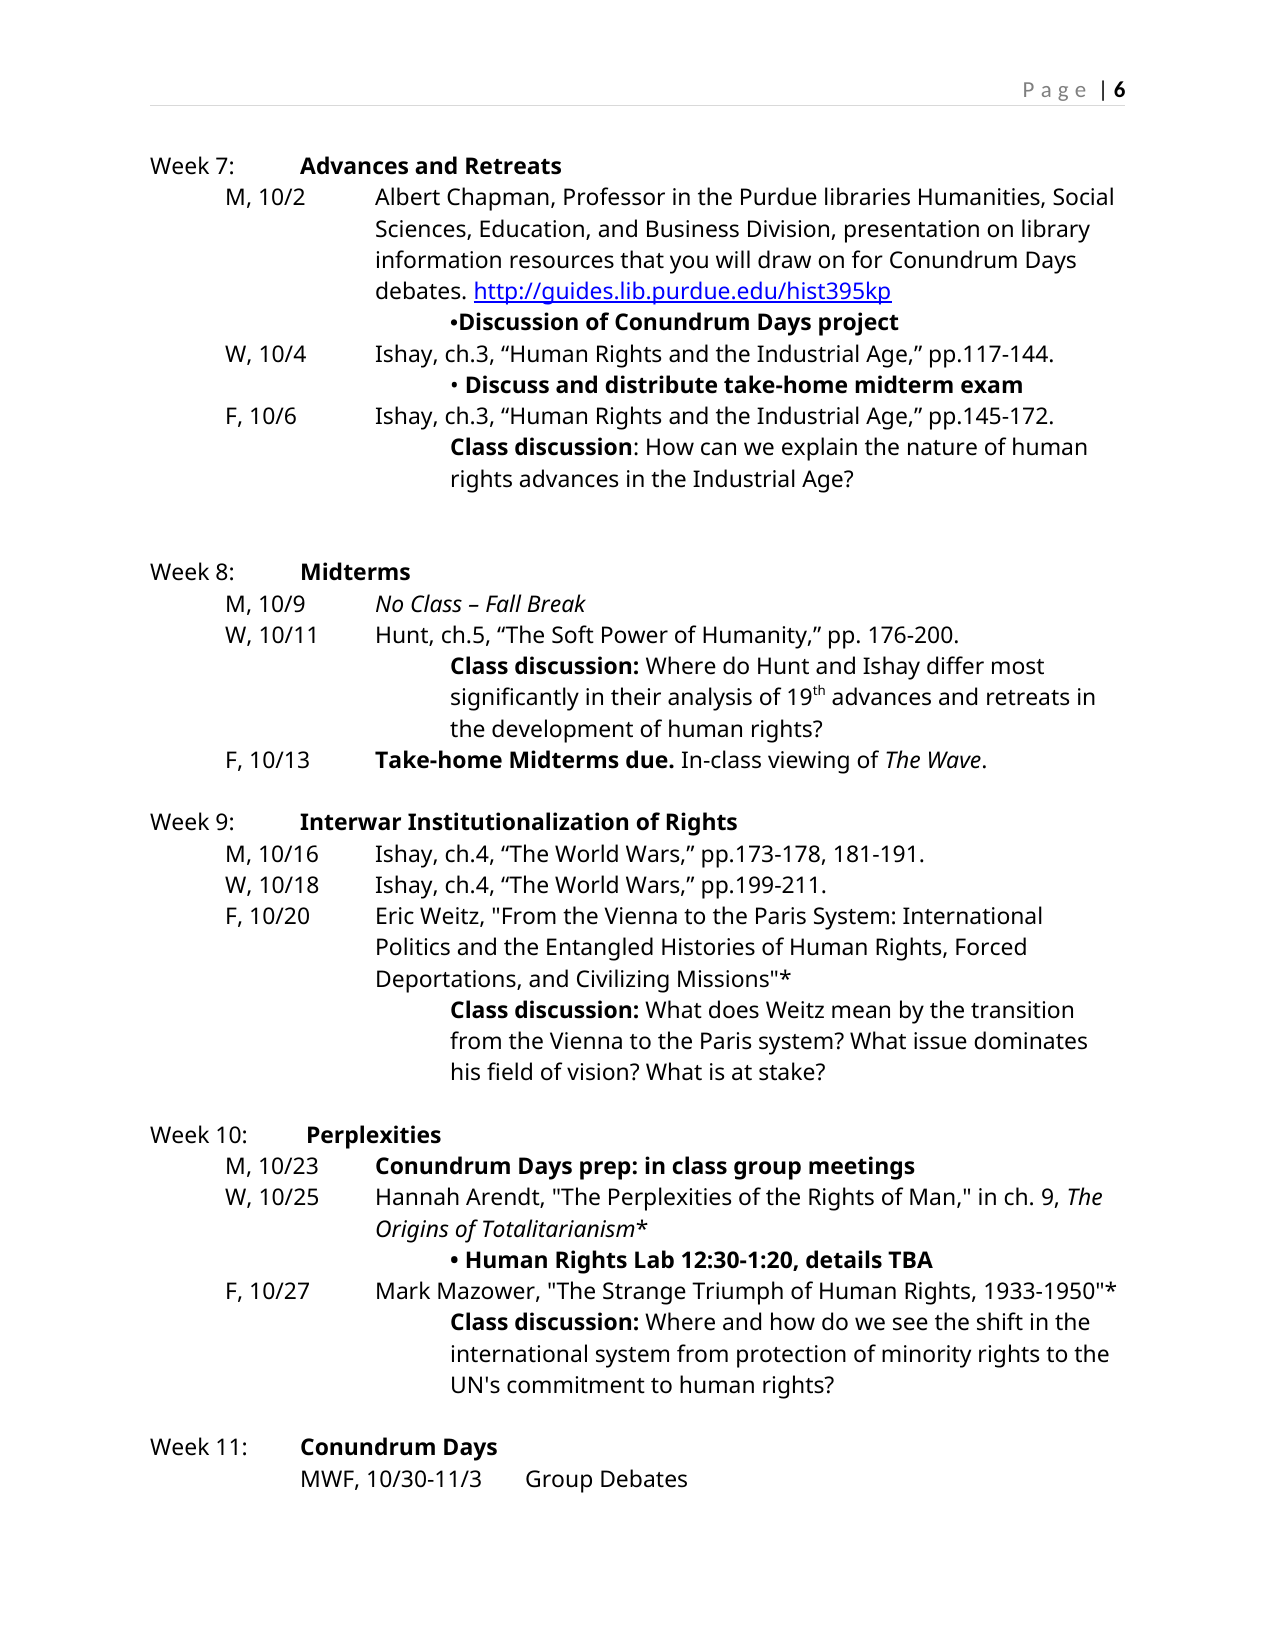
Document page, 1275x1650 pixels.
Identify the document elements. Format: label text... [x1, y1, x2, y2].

text M, 10/23 Conundrum Days prep: in class group meetings [150, 1150, 1125, 1181]
text • Discuss and distribute take-home midterm exam [150, 369, 1125, 400]
text W, 10/4 Ishay, ch.3, “Human Rights and the Industrial Age,” pp.117-144. [225, 337, 1125, 369]
text F, 10/6 Ishay, ch.3, “Human Rights and the Industrial Age,” pp.145-172. [150, 400, 1125, 431]
text F, 10/20 Eric Weitz, "From the Vienna to the Paris System: International Politics and the Entangled Histories of Human Rights, Forced Deportations, and Civilizing Missions"* [225, 900, 1125, 994]
text • Human Rights Lab 12:30-1:20, details TBA [225, 1244, 1125, 1275]
text W, 10/18 Ishay, ch.4, “The World Wars,” pp.199-211. [225, 869, 1125, 900]
text •Discussion of Conundrum Days project [150, 306, 1125, 337]
text M, 10/16 Ishay, ch.4, “The World Wars,” pp.173-178, 181-191. [225, 837, 1125, 869]
text Week 7: Advances and Retreats [150, 150, 1125, 181]
text MWF, 10/30-11/3 Group Debates [300, 1462, 1125, 1494]
text F, 10/27 Mark Mazower, "The Strange Triumph of Human Rights, 1933-1950"* [150, 1275, 1125, 1306]
text Week 11: Conundrum Days [150, 1431, 1125, 1462]
text Week 9: Interwar Institutionalization of Rights [150, 806, 1125, 837]
text Class discussion: Where and how do we see the shift in the international system from protection of minority rights to the UN's commitment to human rights? [450, 1306, 1125, 1400]
text M, 10/9 No Class – Fall Break [150, 587, 1125, 619]
text Week 10: Perplexities [150, 1119, 1125, 1150]
text Class discussion: What does Weitz mean by the transition from the Vienna to the Paris system? What issue dominates his field of vision? What is at stake? [450, 994, 1125, 1087]
text W, 10/11 Hunt, ch.5, “The Soft Power of Humanity,” pp. 176-200. [150, 619, 1125, 650]
text Week 8: Midterms [150, 556, 1125, 587]
text M, 10/2 Albert Chapman, Professor in the Purdue libraries Humanities, Social Sciences, Education, and Business Division, presentation on library information resources that you will draw on for Conundrum Days debates. http://guides.lib.purdue.edu/hist395kp [225, 181, 1125, 306]
text Class discussion: Where do Hunt and Ishay differ most significantly in their analysis of 19th advances and retreats in the development of human rights? [450, 650, 1125, 744]
text W, 10/25 Hannah Arendt, "The Perplexities of the Rights of Man," in ch. 9, The Origins of Totalitarianism* [225, 1181, 1125, 1244]
text F, 10/13 Take-home Midterms due. In-class viewing of The Wave. [225, 744, 1125, 775]
text Class discussion: How can we explain the nature of human rights advances in the Industrial Age? [450, 431, 1125, 494]
